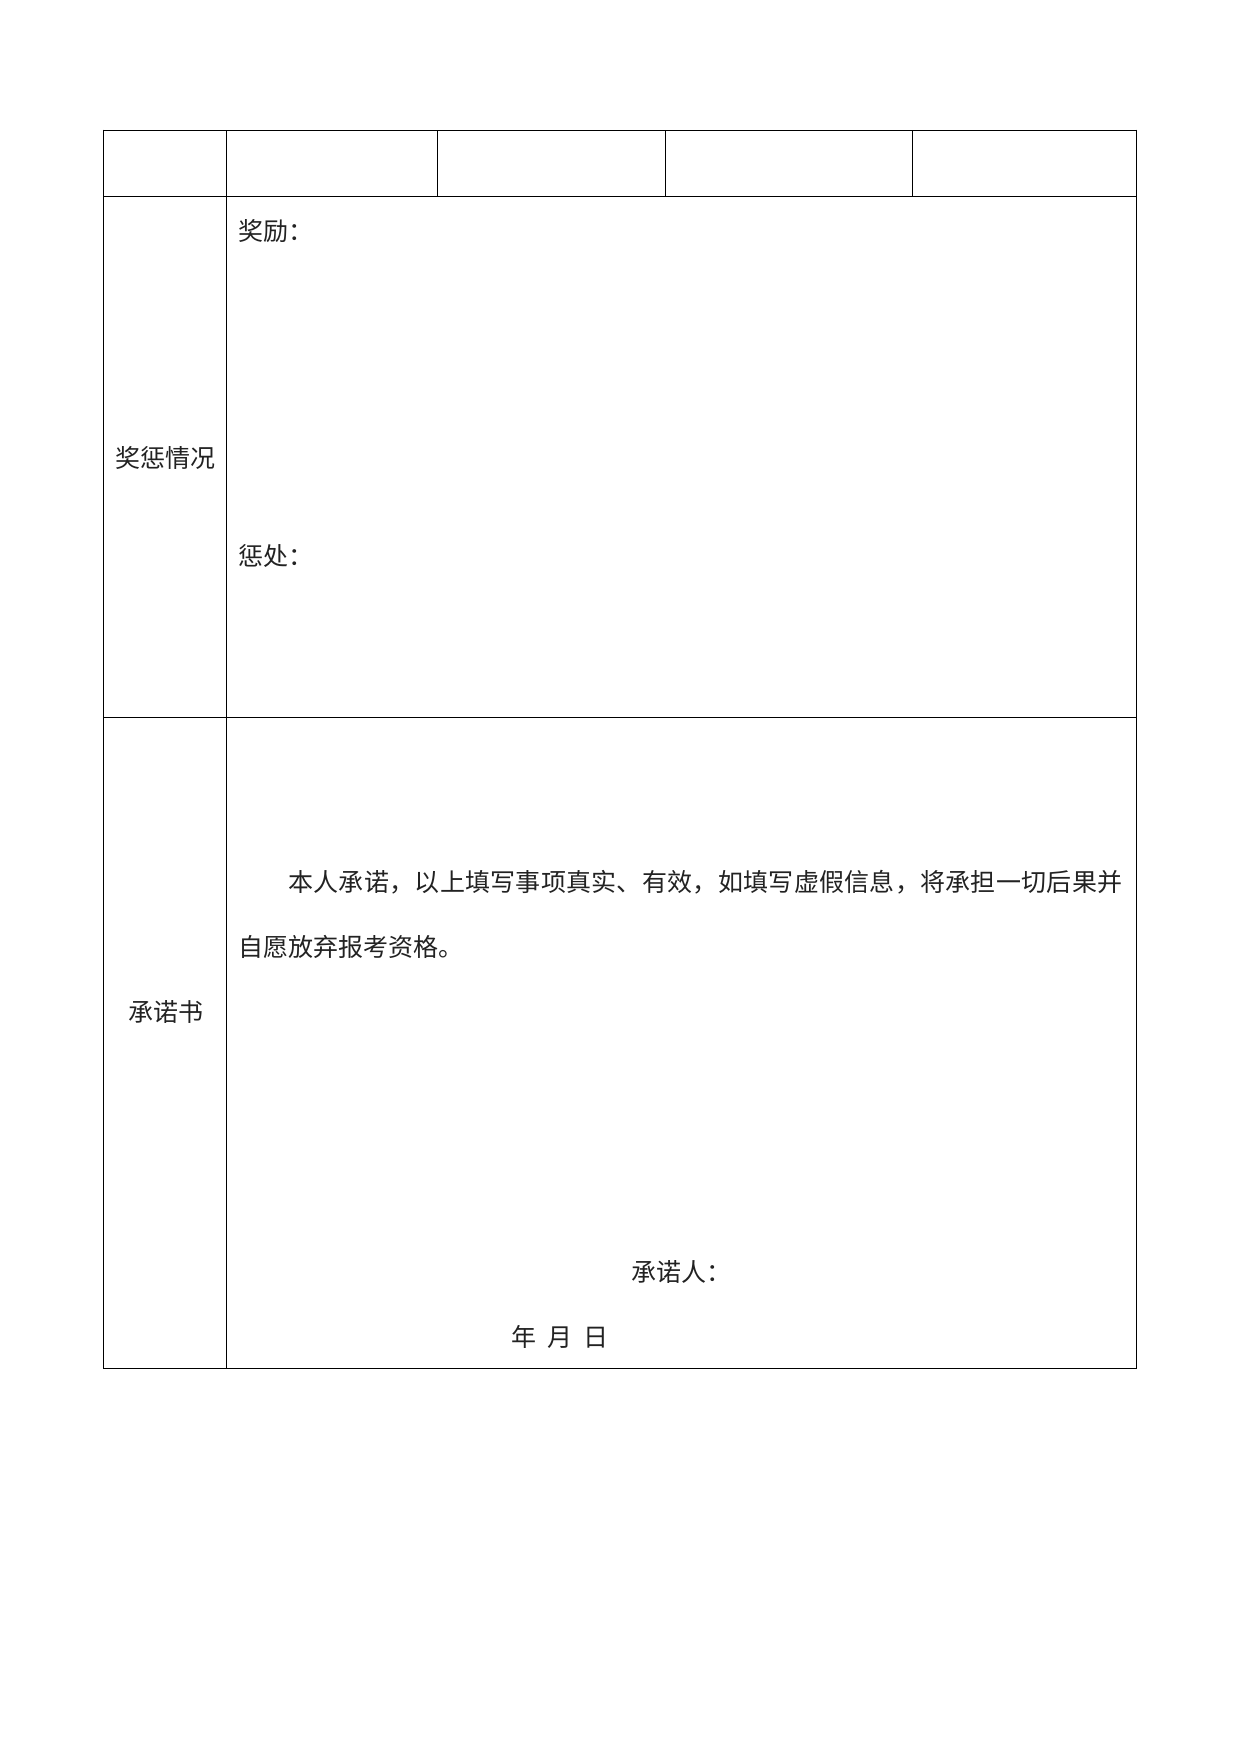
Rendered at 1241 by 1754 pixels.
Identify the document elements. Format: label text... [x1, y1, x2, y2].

table_cell [666, 131, 912, 196]
table_cell 奖励： 惩处： [227, 197, 1136, 717]
table_cell 奖惩情况 [104, 197, 226, 717]
table_cell [438, 131, 665, 196]
table_cell 承诺书 [104, 718, 226, 1368]
table_cell [227, 131, 437, 196]
table_cell 本人承诺，以上填写事项真实、有效，如填写虚假信息，将承担一切后果并自愿放弃报考资格。 承诺人： 年 月 日 [227, 718, 1136, 1368]
table_cell [913, 131, 1136, 196]
